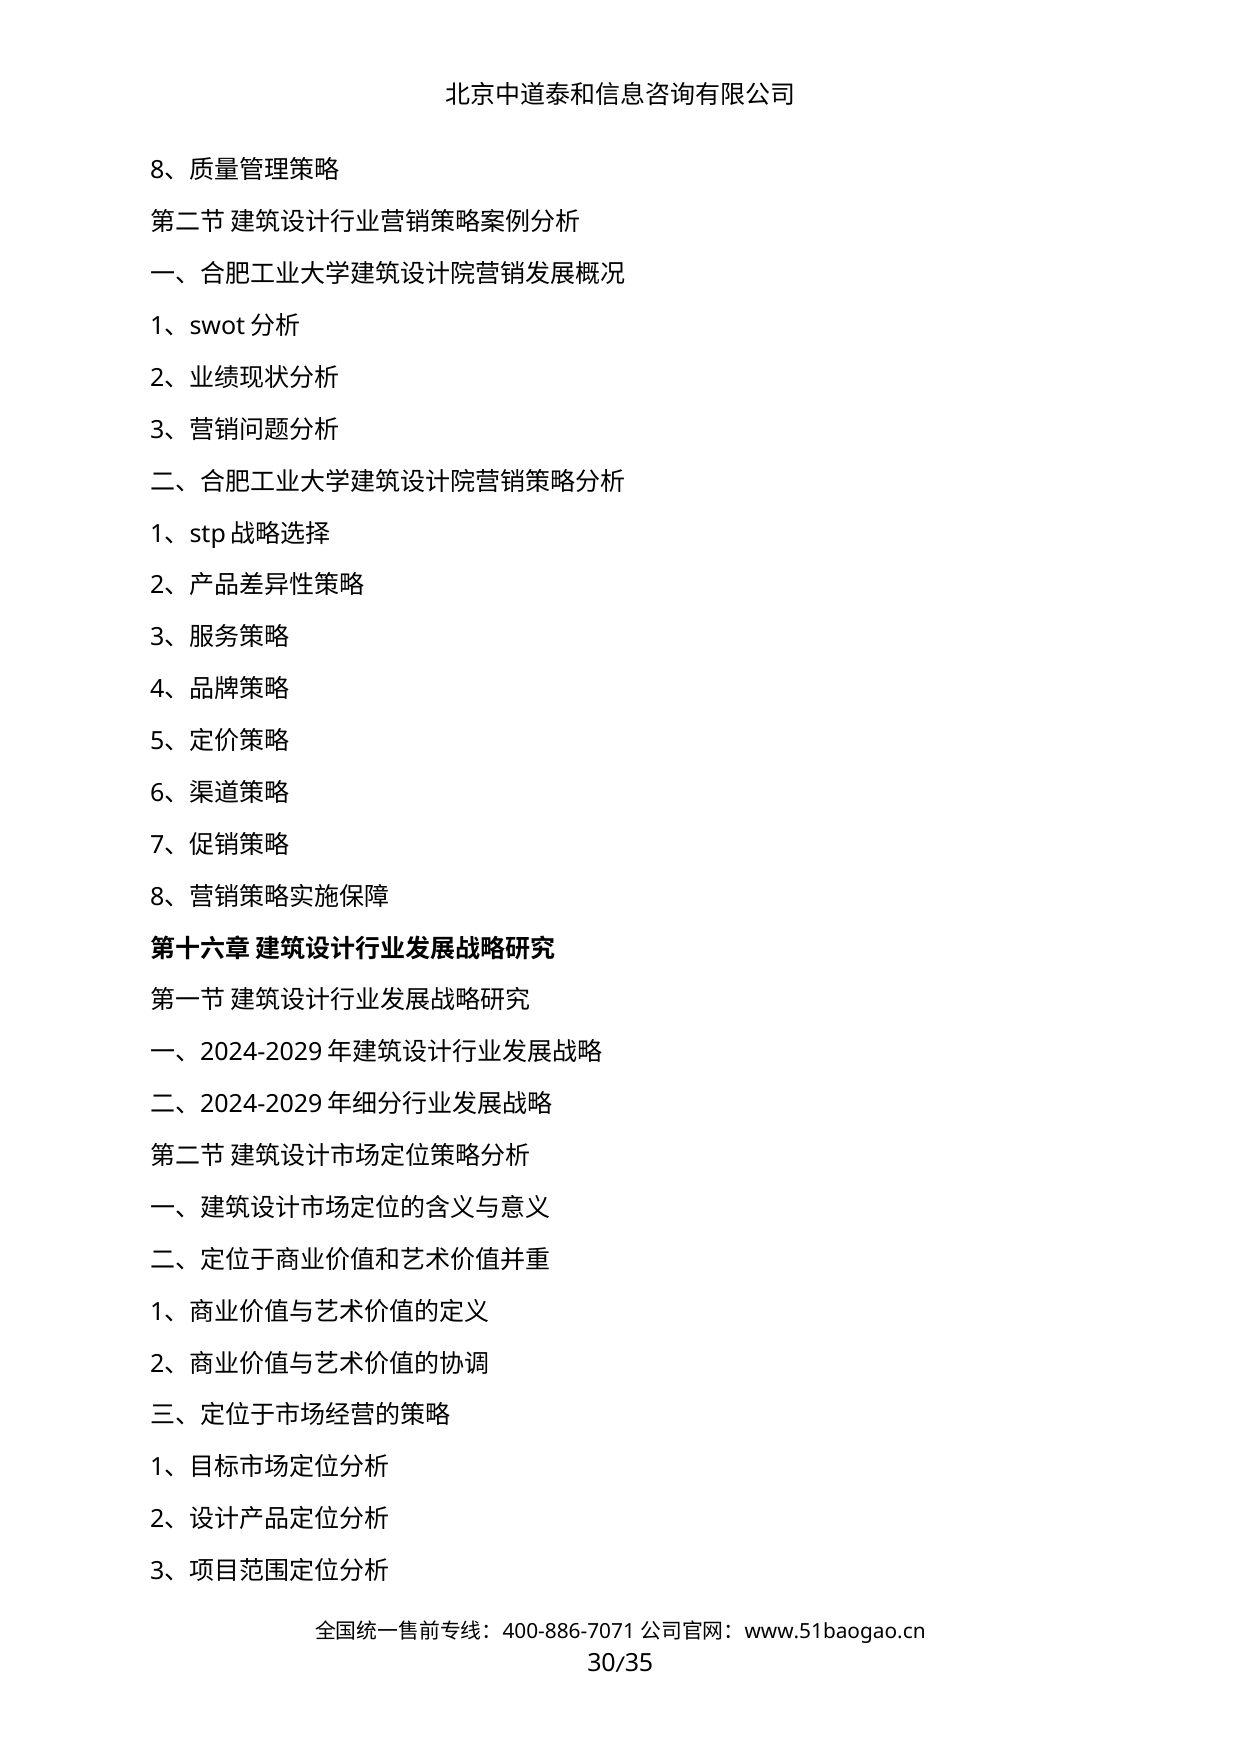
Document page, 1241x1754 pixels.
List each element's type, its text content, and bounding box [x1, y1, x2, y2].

text 一、2024-2029年建筑设计行业发展战略 [150, 1032, 1090, 1068]
text 2、商业价值与艺术价值的协调 [150, 1343, 1090, 1379]
text 一、建筑设计市场定位的含义与意义 [150, 1187, 1090, 1224]
text 4、品牌策略 [150, 669, 1090, 705]
text 3、服务策略 [150, 617, 1090, 653]
text 二、2024-2029年细分行业发展战略 [150, 1084, 1090, 1120]
text 1、商业价值与艺术价值的定义 [150, 1291, 1090, 1327]
text 第十六章 建筑设计行业发展战略研究 [150, 928, 1090, 964]
text 1、目标市场定位分析 [150, 1447, 1090, 1483]
text 第二节 建筑设计行业营销策略案例分析 [150, 202, 1090, 238]
text 三、定位于市场经营的策略 [150, 1395, 1090, 1431]
text 1、stp战略选择 [150, 513, 1090, 549]
text 2、设计产品定位分析 [150, 1499, 1090, 1535]
text 5、定价策略 [150, 721, 1090, 757]
text 3、项目范围定位分析 [150, 1551, 1090, 1587]
text 2、业绩现状分析 [150, 357, 1090, 394]
text 7、促销策略 [150, 824, 1090, 861]
text 1、swot分析 [150, 306, 1090, 342]
text 2、产品差异性策略 [150, 565, 1090, 601]
text 第二节 建筑设计市场定位策略分析 [150, 1136, 1090, 1172]
text 3、营销问题分析 [150, 409, 1090, 446]
text 二、定位于商业价值和艺术价值并重 [150, 1239, 1090, 1276]
text 6、渠道策略 [150, 772, 1090, 809]
text 第一节 建筑设计行业发展战略研究 [150, 980, 1090, 1016]
text 8、质量管理策略 [150, 150, 1090, 186]
text 一、合肥工业大学建筑设计院营销发展概况 [150, 254, 1090, 290]
text 8、营销策略实施保障 [150, 876, 1090, 912]
text 二、合肥工业大学建筑设计院营销策略分析 [150, 461, 1090, 497]
